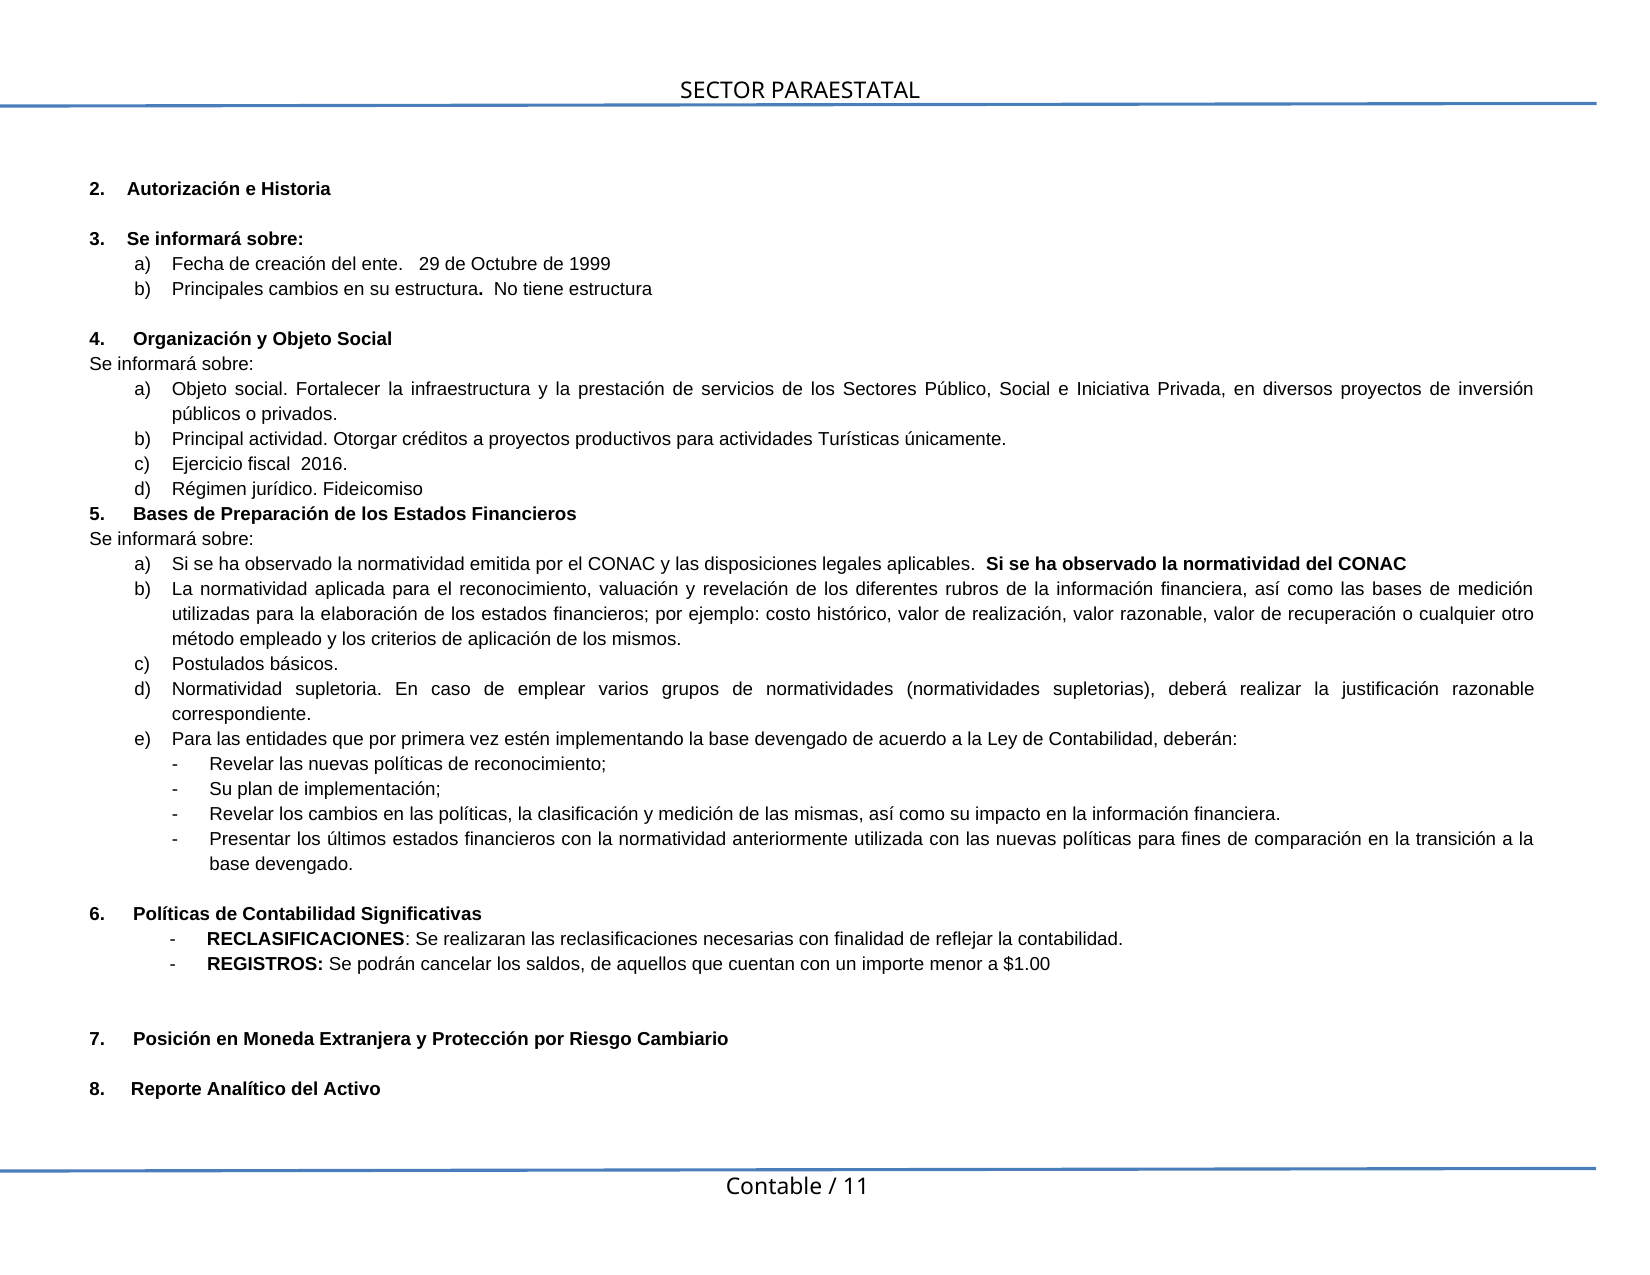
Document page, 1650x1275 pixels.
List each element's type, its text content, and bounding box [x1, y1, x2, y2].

text b) Principales cambios en su estructura. No tiene estructura [134, 275, 1535, 300]
text c) Postulados básicos. [134, 650, 1535, 675]
text a) Si se ha observado la normatividad emitida por el CONAC y las disposiciones legales aplicables. Si se ha observado la normatividad del CONAC [134, 550, 1535, 575]
list Se informará sobre: [89, 225, 1535, 250]
text 8. Reporte Analítico del Activo [59, 1075, 1535, 1100]
text 7. Posición en Moneda Extranjera y Protección por Riesgo Cambiario [59, 1025, 1535, 1050]
text 4. Organización y Objeto Social [59, 325, 1535, 350]
list - REGISTROS: Se podrán cancelar los saldos, de aquellos que cuentan con un importe menor a $1.00 [164, 950, 1535, 975]
text Se informará sobre: [59, 525, 1535, 550]
text Se informará sobre: [59, 350, 1535, 375]
text e) Para las entidades que por primera vez estén implementando la base devengado de acuerdo a la Ley de Contabilidad, deberán: [134, 725, 1535, 750]
text a) Objeto social. Fortalecer la infraestructura y la prestación de servicios de los Sectores Público, Social e Iniciativa Privada, en diversos proyectos de inversión públicos o privados. [134, 375, 1535, 425]
text d) Régimen jurídico. Fideicomiso [134, 475, 1535, 500]
text b) La normatividad aplicada para el reconocimiento, valuación y revelación de los diferentes rubros de la información financiera, así como las bases de medición utilizadas para la elaboración de los estados financieros; por ejemplo: costo histórico, valor de realización, valor razonable, valor de recuperación o cualquier otro método empleado y los criterios de aplicación de los mismos. [134, 575, 1535, 650]
text 6. Políticas de Contabilidad Significativas [59, 900, 1535, 925]
text - Presentar los últimos estados financieros con la normatividad anteriormente utilizada con las nuevas políticas para fines de comparación en la transición a la base devengado. [172, 825, 1535, 875]
text - Revelar las nuevas políticas de reconocimiento; [172, 750, 1535, 775]
text - Revelar los cambios en las políticas, la clasificación y medición de las mismas, así como su impacto en la información financiera. [172, 800, 1535, 825]
list Autorización e Historia [89, 175, 1535, 200]
text 5. Bases de Preparación de los Estados Financieros [59, 500, 1535, 525]
list - RECLASIFICACIONES: Se realizaran las reclasificaciones necesarias con finalidad de reflejar la contabilidad. [164, 925, 1535, 950]
text c) Ejercicio fiscal 2016. [134, 450, 1535, 475]
text d) Normatividad supletoria. En caso de emplear varios grupos de normatividades (normatividades supletorias), deberá realizar la justificación razonable correspondiente. [134, 675, 1535, 725]
text b) Principal actividad. Otorgar créditos a proyectos productivos para actividades Turísticas únicamente. [134, 425, 1535, 450]
text - Su plan de implementación; [172, 775, 1535, 800]
text a) Fecha de creación del ente. 29 de Octubre de 1999 [134, 250, 1535, 275]
